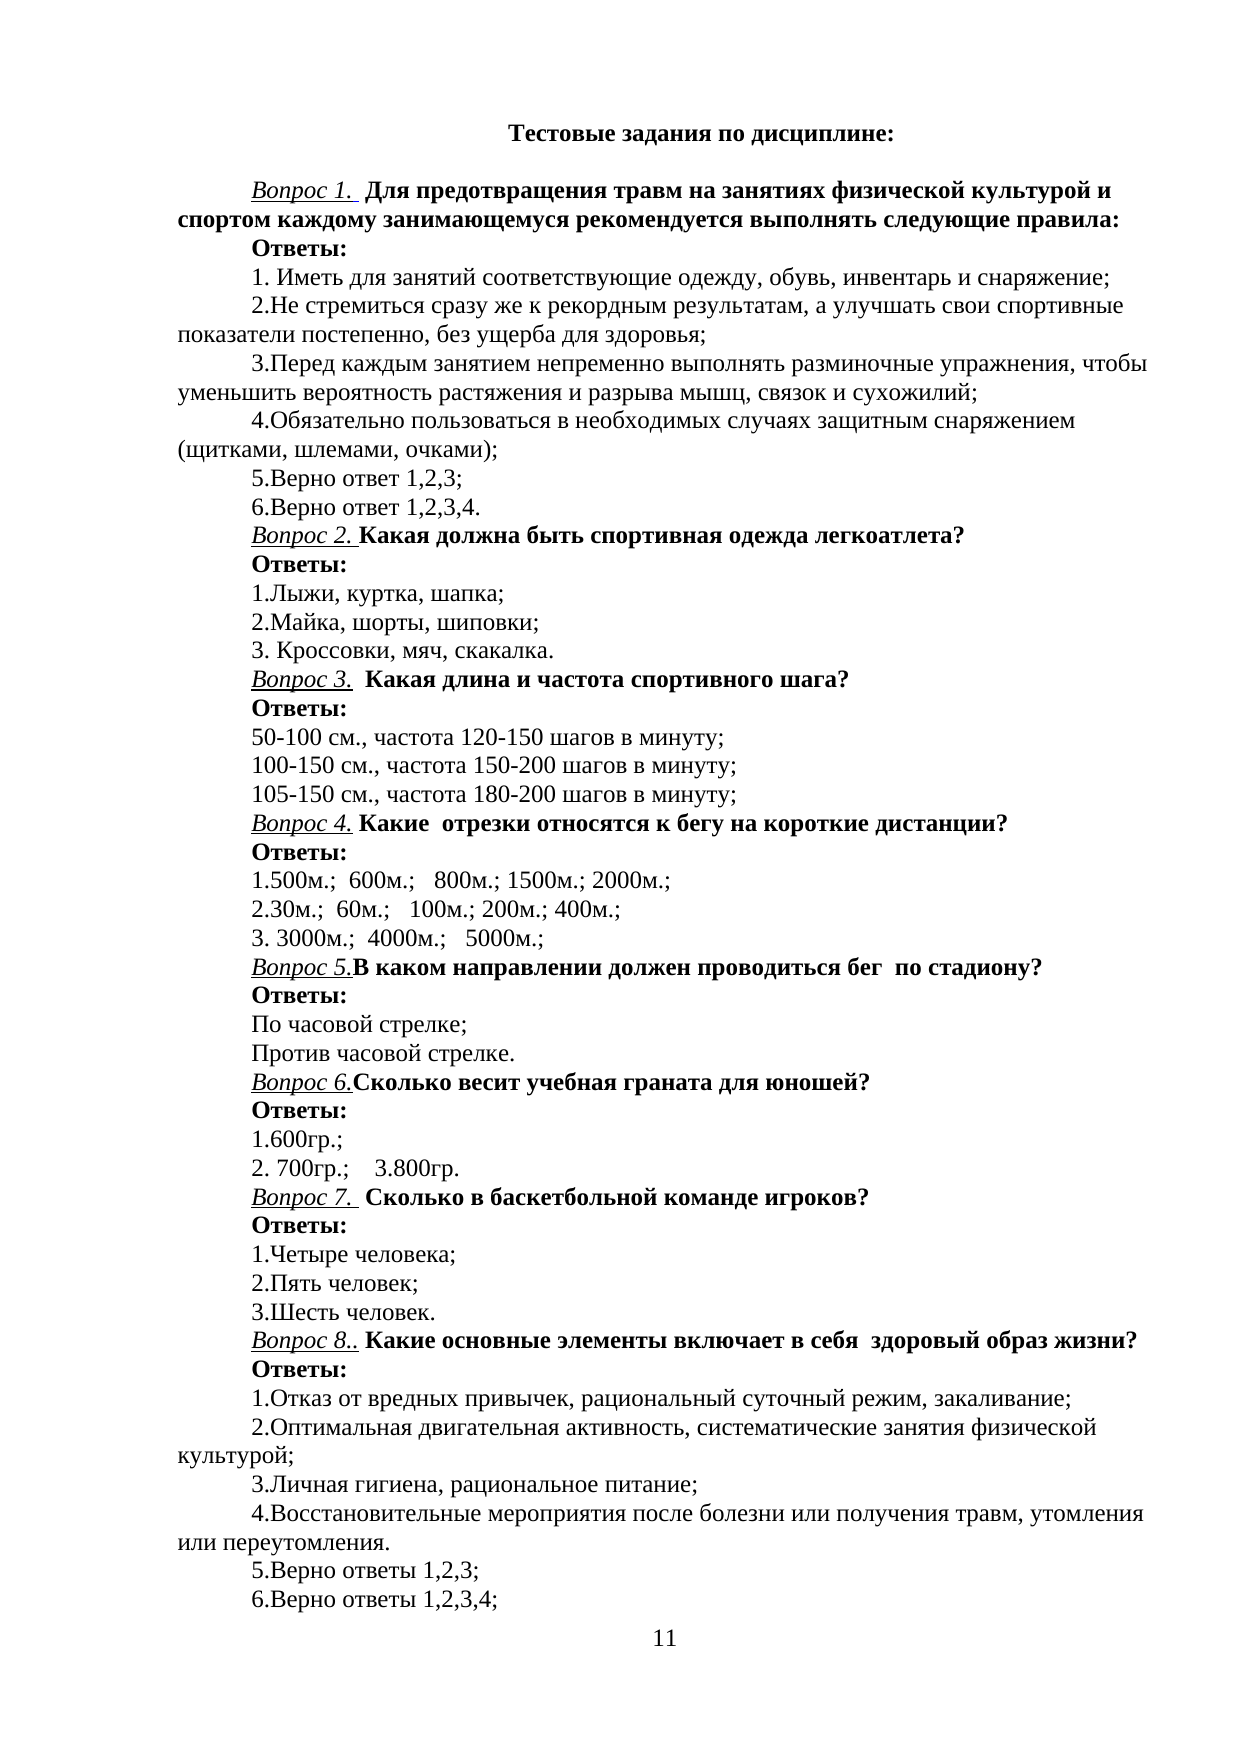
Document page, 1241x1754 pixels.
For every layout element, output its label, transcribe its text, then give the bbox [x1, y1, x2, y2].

text Вопрос 1. Для предотвращения травм на занятиях физической культурой и спортом каждому занимающемуся рекомендуется выполнять следующие правила: [177, 176, 1152, 233]
text 5.Верно ответ 1,2,3; [177, 463, 1152, 492]
text Ответы: [177, 1354, 1152, 1383]
text 2.30м.; 60м.; 100м.; 200м.; 400м.; [177, 894, 1152, 923]
text 105-150 см., частота 180-200 шагов в минуту; [177, 779, 1152, 808]
text Вопрос 8.. Какие основные элементы включает в себя здоровый образ жизни? [177, 1326, 1152, 1354]
text Вопрос 4. Какие отрезки относятся к бегу на короткие дистанции? [177, 808, 1152, 837]
text 3. Кроссовки, мяч, скакалка. [177, 636, 1152, 664]
text Ответы: [177, 549, 1152, 578]
text Вопрос 6.Сколько весит учебная граната для юношей? [177, 1067, 1152, 1096]
text 2. 700гр.; 3.800гр. [177, 1153, 1152, 1182]
text 5.Верно ответы 1,2,3; [177, 1556, 1152, 1584]
text 6.Верно ответ 1,2,3,4. [177, 492, 1152, 521]
text Ответы: [177, 1096, 1152, 1124]
text Вопрос 2. Какая должна быть спортивная одежда легкоатлета? [177, 521, 1152, 549]
text Ответы: [177, 981, 1152, 1009]
text 2.Не стремиться сразу же к рекордным результатам, а улучшать свои спортивные показатели постепенно, без ущерба для здоровья; [177, 291, 1152, 348]
text Вопрос 5.В каком направлении должен проводиться бег по стадиону? [177, 952, 1152, 981]
text Вопрос 7. Сколько в баскетбольной команде игроков? [177, 1182, 1152, 1211]
text Вопрос 3. Какая длина и частота спортивного шага? [177, 664, 1152, 693]
text Против часовой стрелке. [177, 1038, 1152, 1067]
text 1. Иметь для занятий соответствующие одежду, обувь, инвентарь и снаряжение; [177, 262, 1152, 291]
text 1.Четыре человека; [177, 1239, 1152, 1268]
text 50-100 см., частота 120-150 шагов в минуту; [177, 722, 1152, 751]
text 2.Майка, шорты, шиповки; [177, 607, 1152, 636]
text 3.Перед каждым занятием непременно выполнять разминочные упражнения, чтобы уменьшить вероятность растяжения и разрыва мышц, связок и сухожилий; [177, 348, 1152, 406]
text По часовой стрелке; [177, 1009, 1152, 1038]
text 2.Оптимальная двигательная активность, систематические занятия физической культурой; [177, 1412, 1152, 1469]
text 3. 3000м.; 4000м.; 5000м.; [177, 923, 1152, 952]
text 2.Пять человек; [177, 1268, 1152, 1297]
text Ответы: [177, 233, 1152, 262]
text 1.Лыжи, куртка, шапка; [177, 578, 1152, 607]
text 4.Обязательно пользоваться в необходимых случаях защитным снаряжением (щитками, шлемами, очками); [177, 406, 1152, 463]
text 3.Личная гигиена, рациональное питание; [177, 1469, 1152, 1498]
text 1.600гр.; [177, 1124, 1152, 1153]
text 6.Верно ответы 1,2,3,4; [177, 1584, 1152, 1613]
text Ответы: [177, 837, 1152, 866]
text 3.Шесть человек. [177, 1297, 1152, 1326]
text 100-150 см., частота 150-200 шагов в минуту; [177, 751, 1152, 779]
text Тестовые задания по дисциплине: [177, 118, 1152, 147]
text 1.Отказ от вредных привычек, рациональный суточный режим, закаливание; [177, 1383, 1152, 1412]
text Ответы: [177, 1211, 1152, 1239]
text 1.500м.; 600м.; 800м.; 1500м.; 2000м.; [177, 866, 1152, 894]
text 4.Восстановительные мероприятия после болезни или получения травм, утомления или переутомления. [177, 1498, 1152, 1556]
text Ответы: [177, 693, 1152, 722]
